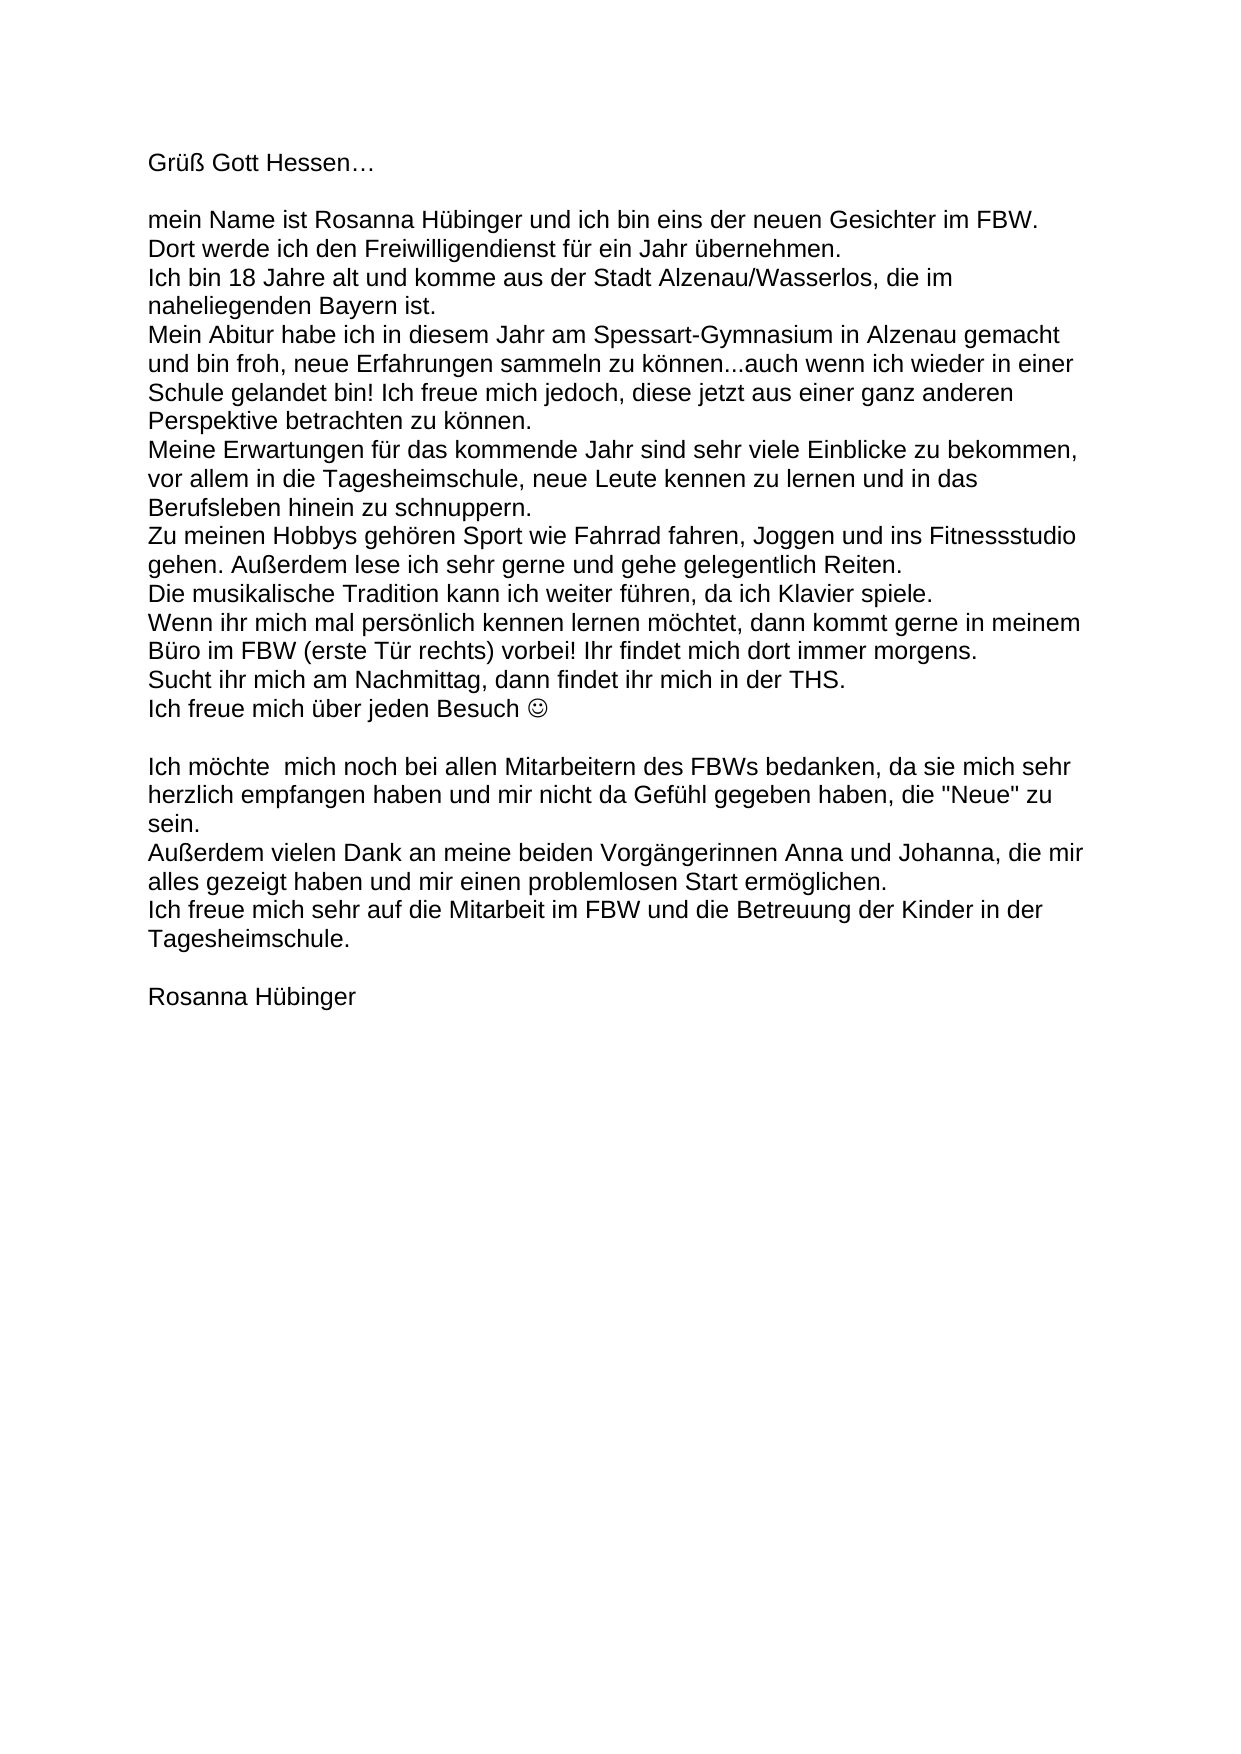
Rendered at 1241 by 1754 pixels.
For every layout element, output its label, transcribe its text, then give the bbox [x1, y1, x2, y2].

text Grüß Gott Hessen… [148, 148, 1093, 176]
text Wenn ihr mich mal persönlich kennen lernen möchtet, dann kommt gerne in meinem Büro im FBW (erste Tür rechts) vorbei! Ihr findet mich dort immer morgens. Sucht ihr mich am Nachmittag, dann findet ihr mich in der THS. Ich freue mich über jeden Besuch [148, 608, 1093, 751]
text Rosanna Hübinger [148, 981, 1093, 1010]
text Ich bin 18 Jahre alt und komme aus der Stadt Alzenau/Wasserlos, die im naheliegenden Bayern ist. Mein Abitur habe ich in diesem Jahr am Spessart-Gymnasium in Alzenau gemacht und bin froh, neue Erfahrungen sammeln zu können...auch wenn ich wieder in einer Schule gelandet bin! Ich freue mich jedoch, diese jetzt aus einer ganz anderen Perspektive betrachten zu können. Meine Erwartungen für das kommende Jahr sind sehr viele Einblicke zu bekommen, vor allem in die Tagesheimschule, neue Leute kennen zu lernen und in das Berufsleben hinein zu schnuppern. [148, 263, 1093, 521]
text Zu meinen Hobbys gehören Sport wie Fahrrad fahren, Joggen und ins Fitnessstudio gehen. Außerdem lese ich sehr gerne und gehe gelegentlich Reiten. Die musikalische Tradition kann ich weiter führen, da ich Klavier spiele. [148, 521, 1093, 608]
text mein Name ist Rosanna Hübinger und ich bin eins der neuen Gesichter im FBW. Dort werde ich den Freiwilligendienst für ein Jahr übernehmen. [148, 205, 1093, 263]
text Ich möchte mich noch bei allen Mitarbeitern des FBWs bedanken, da sie mich sehr herzlich empfangen haben und mir nicht da Gefühl gegeben haben, die "Neue" zu sein. Außerdem vielen Dank an meine beiden Vorgängerinnen Anna und Johanna, die mir alles gezeigt haben und mir einen problemlosen Start ermöglichen. Ich freue mich sehr auf die Mitarbeit im FBW und die Betreuung der Kinder in der Tagesheimschule. [148, 751, 1093, 953]
